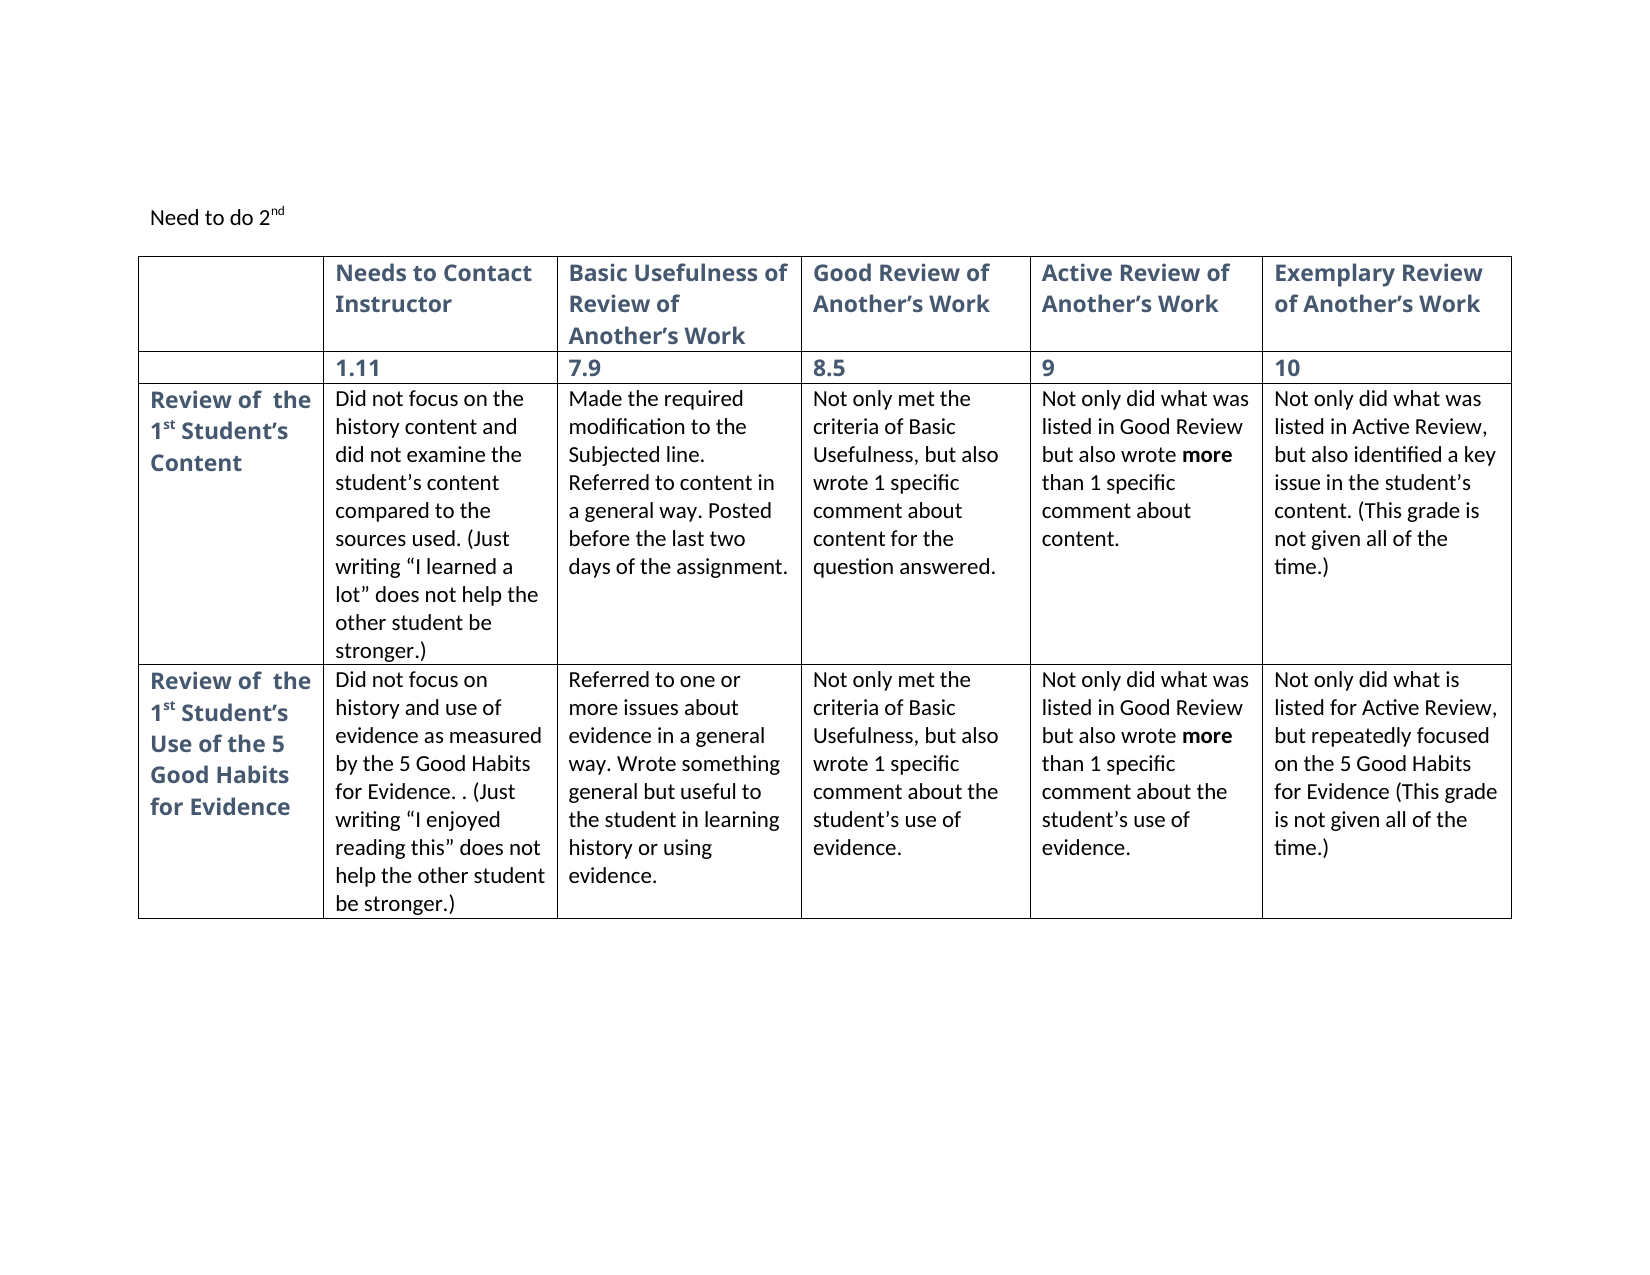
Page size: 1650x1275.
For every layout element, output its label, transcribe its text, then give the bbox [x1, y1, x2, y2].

table_cell 7.9 [558, 352, 801, 383]
table_cell 1.11 [324, 352, 557, 383]
table_header [139, 257, 323, 351]
table_cell Not only did what was listed in Good Review but also wrote more than 1 specific comment about content. [1031, 384, 1262, 664]
table_header Basic Usefulness of Review of Another’s Work [558, 257, 801, 351]
table_cell Made the required modification to the Subjected line. Referred to content in a general way. Posted before the last two days of the assignment. [558, 384, 801, 664]
table_cell Referred to one or more issues about evidence in a general way. Wrote something general but useful to the student in learning history or using evidence. [558, 665, 801, 918]
table_header Exemplary Review of Another’s Work [1263, 257, 1511, 351]
table_cell 8.5 [802, 352, 1030, 383]
table_cell 10 [1263, 352, 1511, 383]
table_cell Not only did what is listed for Active Review, but repeatedly focused on the 5 Good Habits for Evidence (This grade is not given all of the time.) [1263, 665, 1511, 918]
table_cell Review of the 1st Student’s Content [139, 384, 323, 664]
table_cell Did not focus on the history content and did not examine the student’s content compared to the sources used. (Just writing “I learned a lot” does not help the other student be stronger.) [324, 384, 557, 664]
table_cell Not only met the criteria of Basic Usefulness, but also wrote 1 specific comment about content for the question answered. [802, 384, 1030, 664]
table_cell 9 [1031, 352, 1262, 383]
table_cell [139, 352, 323, 383]
table_cell Not only did what was listed in Good Review but also wrote more than 1 specific comment about the student’s use of evidence. [1031, 665, 1262, 918]
table_cell Did not focus on history and use of evidence as measured by the 5 Good Habits for Evidence. . (Just writing “I enjoyed reading this” does not help the other student be stronger.) [324, 665, 557, 918]
table_header Active Review of Another’s Work [1031, 257, 1262, 351]
table_cell Not only met the criteria of Basic Usefulness, but also wrote 1 specific comment about the student’s use of evidence. [802, 665, 1030, 918]
table_cell Review of the 1st Student’s Use of the 5 Good Habits for Evidence [139, 665, 323, 918]
text Need to do 2nd [150, 203, 1500, 231]
table_header Needs to Contact Instructor [324, 257, 557, 351]
table_cell Not only did what was listed in Active Review, but also identified a key issue in the student’s content. (This grade is not given all of the time.) [1263, 384, 1511, 664]
table_header Good Review of Another’s Work [802, 257, 1030, 351]
